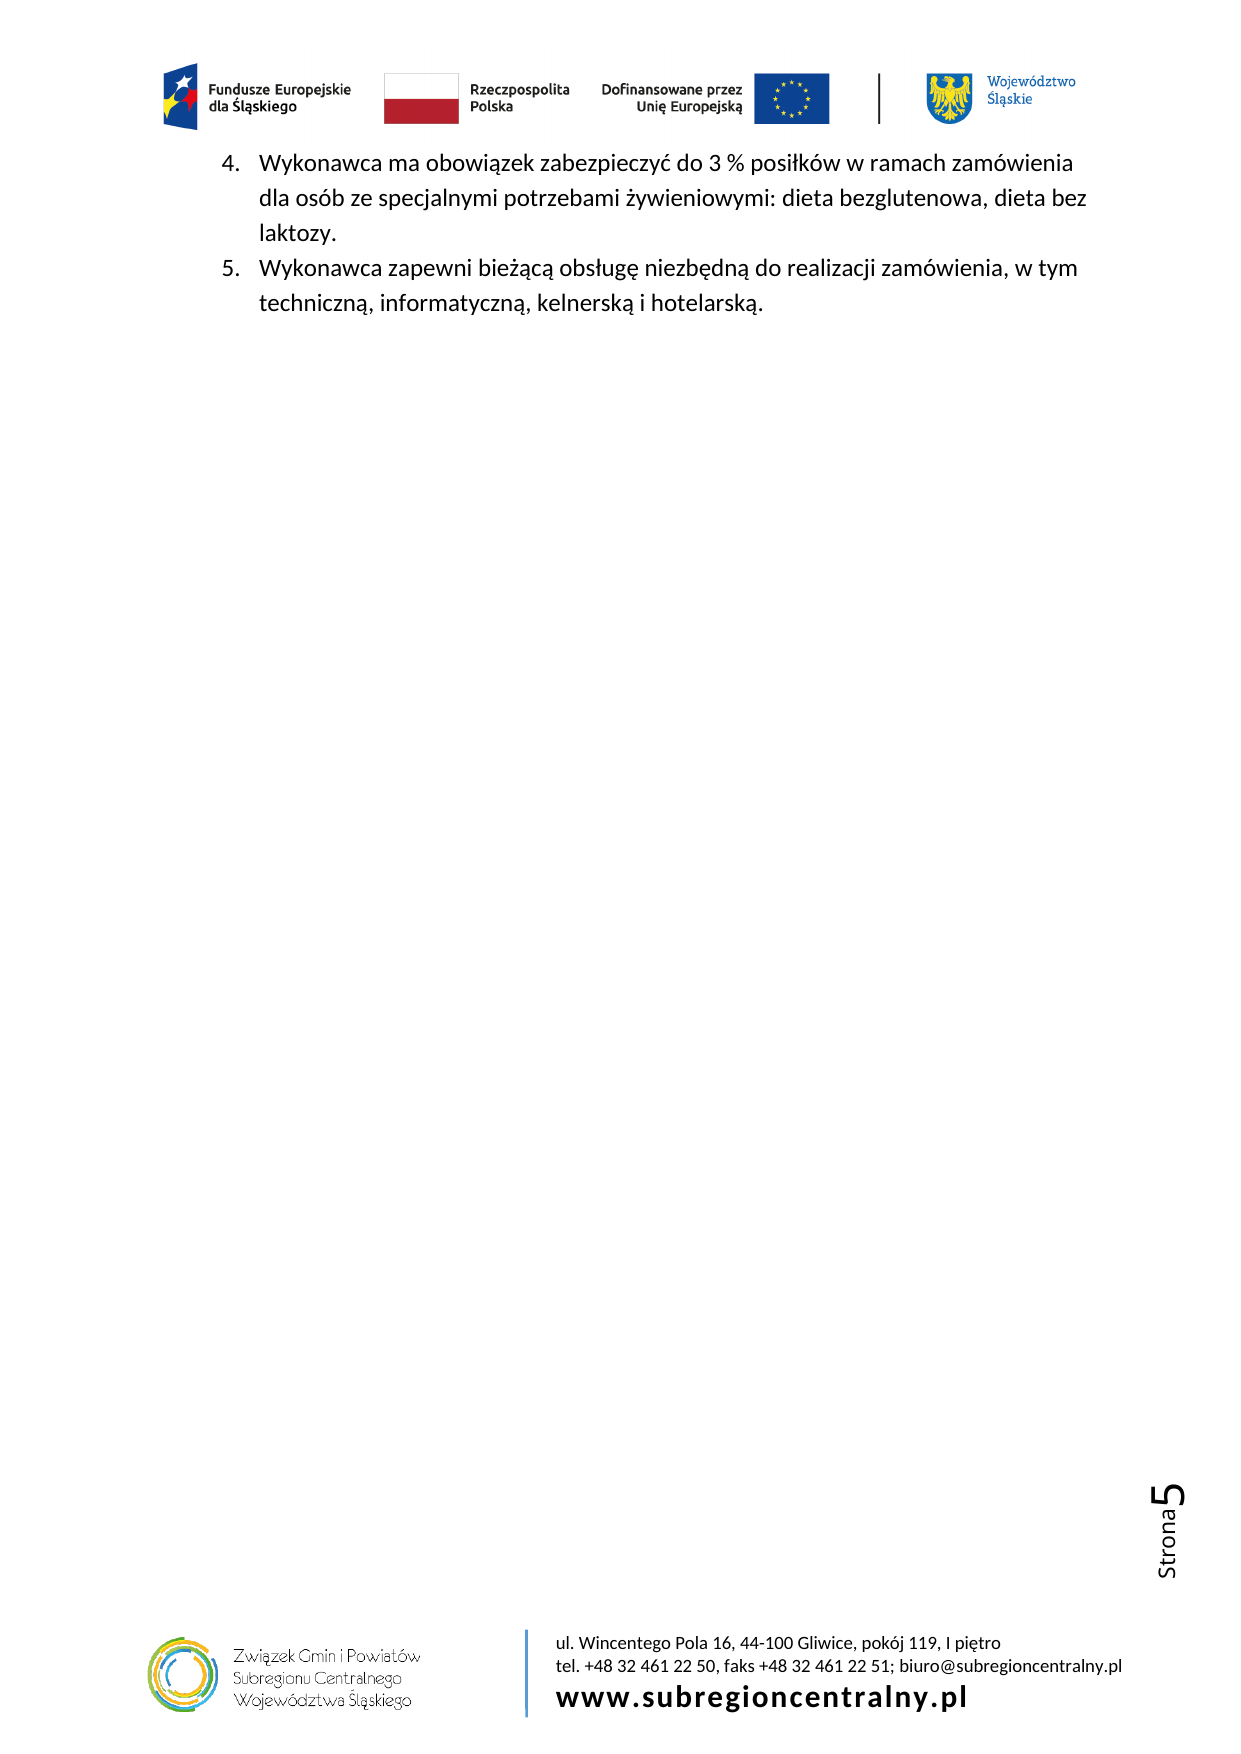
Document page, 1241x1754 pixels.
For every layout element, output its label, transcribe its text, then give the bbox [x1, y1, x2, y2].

picture [147, 1637, 420, 1712]
list Wykonawca ma obowiązek zabezpieczyć do 3 % posiłków w ramach zamówienia dla osób ze specjalnymi potrzebami żywieniowymi: dieta bezglutenowa, dieta bez laktozy. [221, 148, 1093, 248]
list Wykonawca zapewni bieżącą obsługę niezbędną do realizacji zamówienia, w tym techniczną, informatyczną, kelnerską i hotelarską. [221, 253, 1093, 318]
picture [147, 47, 1088, 144]
